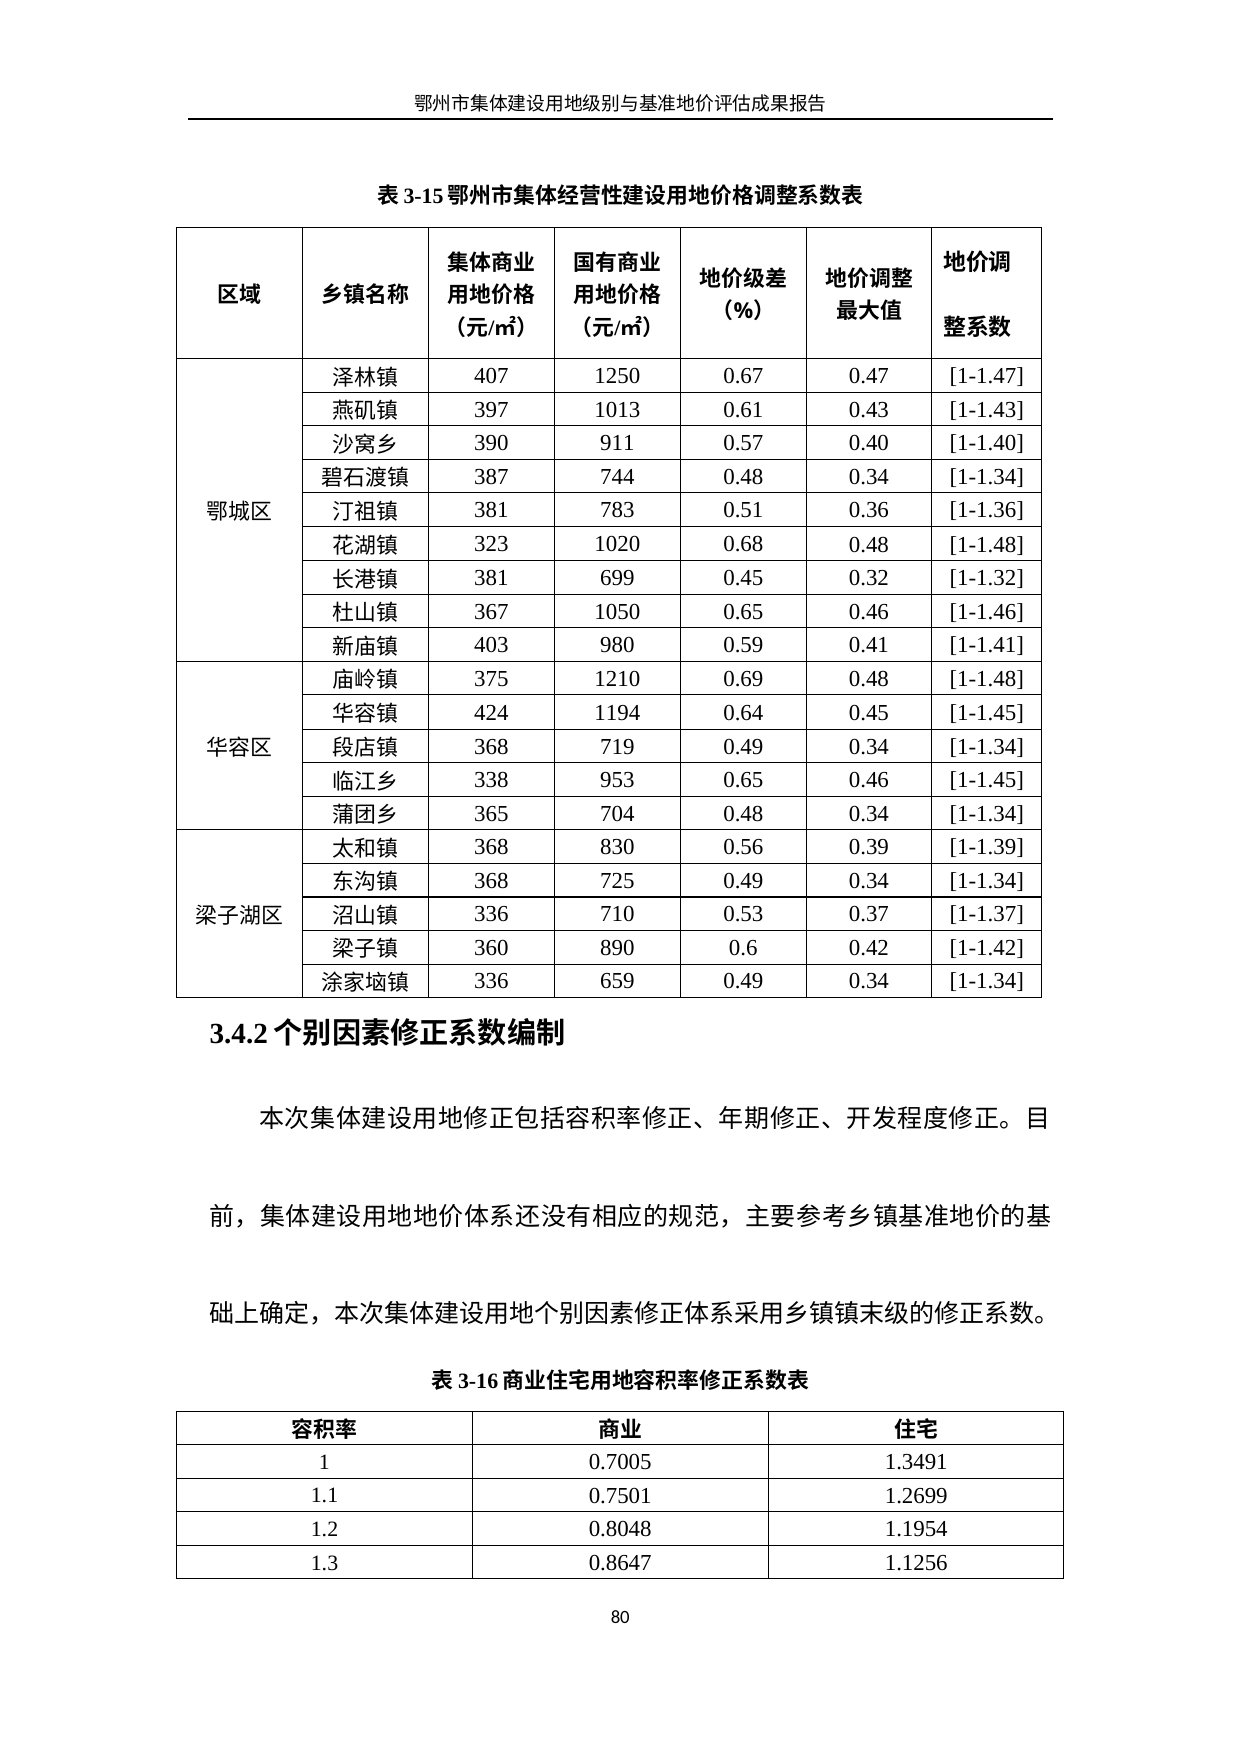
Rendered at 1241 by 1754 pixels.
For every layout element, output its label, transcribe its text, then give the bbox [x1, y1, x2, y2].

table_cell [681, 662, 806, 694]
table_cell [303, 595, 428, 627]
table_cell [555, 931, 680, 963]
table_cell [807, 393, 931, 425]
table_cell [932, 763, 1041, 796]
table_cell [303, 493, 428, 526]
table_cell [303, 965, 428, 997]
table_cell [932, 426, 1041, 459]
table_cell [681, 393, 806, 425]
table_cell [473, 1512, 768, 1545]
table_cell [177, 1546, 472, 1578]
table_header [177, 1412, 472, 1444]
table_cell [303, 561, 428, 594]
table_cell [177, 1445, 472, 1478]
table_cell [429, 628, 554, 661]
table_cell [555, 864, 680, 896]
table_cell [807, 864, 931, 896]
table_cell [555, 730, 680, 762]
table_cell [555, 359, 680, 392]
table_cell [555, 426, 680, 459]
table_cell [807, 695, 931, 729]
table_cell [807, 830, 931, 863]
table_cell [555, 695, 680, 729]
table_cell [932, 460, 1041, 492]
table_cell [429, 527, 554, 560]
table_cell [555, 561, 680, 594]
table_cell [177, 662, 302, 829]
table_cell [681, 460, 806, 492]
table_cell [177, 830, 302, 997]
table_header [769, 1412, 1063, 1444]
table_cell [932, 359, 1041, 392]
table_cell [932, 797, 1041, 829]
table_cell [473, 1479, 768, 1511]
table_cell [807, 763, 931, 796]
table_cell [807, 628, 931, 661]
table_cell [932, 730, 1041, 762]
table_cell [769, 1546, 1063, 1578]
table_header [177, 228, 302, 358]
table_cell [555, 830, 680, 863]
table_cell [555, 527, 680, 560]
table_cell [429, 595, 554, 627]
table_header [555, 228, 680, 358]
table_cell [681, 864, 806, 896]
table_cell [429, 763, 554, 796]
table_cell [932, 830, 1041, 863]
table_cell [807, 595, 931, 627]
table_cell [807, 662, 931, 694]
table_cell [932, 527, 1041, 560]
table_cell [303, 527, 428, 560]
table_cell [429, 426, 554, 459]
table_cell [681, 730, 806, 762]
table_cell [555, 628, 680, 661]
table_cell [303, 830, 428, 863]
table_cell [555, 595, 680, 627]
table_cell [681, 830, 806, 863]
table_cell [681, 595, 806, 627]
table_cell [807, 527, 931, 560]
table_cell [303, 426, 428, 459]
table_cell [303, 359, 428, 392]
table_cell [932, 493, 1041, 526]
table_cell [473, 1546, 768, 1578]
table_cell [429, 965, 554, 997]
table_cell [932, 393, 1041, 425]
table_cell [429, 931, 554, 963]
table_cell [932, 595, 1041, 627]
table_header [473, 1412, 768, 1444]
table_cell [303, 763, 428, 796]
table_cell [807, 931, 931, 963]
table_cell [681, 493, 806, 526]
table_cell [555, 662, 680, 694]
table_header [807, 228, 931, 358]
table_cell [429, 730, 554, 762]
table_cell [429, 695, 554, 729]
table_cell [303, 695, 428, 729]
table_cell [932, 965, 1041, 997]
text 本次集体建设用地修正包括容积率修正、年期修正、开发程度修正。目前，集体建设用地地价体系还没有相应的规范，主要参考乡镇基准地价的基础上确定，本次集体建设用地个别因素修正体系采用乡镇镇末级的修正系数。 [209, 1084, 1053, 1344]
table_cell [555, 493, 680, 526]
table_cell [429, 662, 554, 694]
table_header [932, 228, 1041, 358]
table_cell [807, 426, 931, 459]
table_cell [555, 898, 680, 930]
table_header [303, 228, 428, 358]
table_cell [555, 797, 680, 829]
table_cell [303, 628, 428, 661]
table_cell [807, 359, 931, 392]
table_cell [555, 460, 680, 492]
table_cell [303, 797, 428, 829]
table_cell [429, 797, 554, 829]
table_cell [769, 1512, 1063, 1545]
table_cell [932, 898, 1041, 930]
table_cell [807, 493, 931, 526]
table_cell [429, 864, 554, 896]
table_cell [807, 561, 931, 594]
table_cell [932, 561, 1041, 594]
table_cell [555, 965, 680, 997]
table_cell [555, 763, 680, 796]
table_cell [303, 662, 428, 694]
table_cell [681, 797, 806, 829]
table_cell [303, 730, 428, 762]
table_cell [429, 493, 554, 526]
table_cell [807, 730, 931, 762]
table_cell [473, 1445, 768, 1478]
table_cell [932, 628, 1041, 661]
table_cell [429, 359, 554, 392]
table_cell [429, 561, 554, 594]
subtitle 3.4.2个别因素修正系数编制 [209, 998, 1053, 1063]
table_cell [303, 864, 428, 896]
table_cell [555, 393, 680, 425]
text 表3-15鄂州市集体经营性建设用地价格调整系数表 [187, 178, 1053, 210]
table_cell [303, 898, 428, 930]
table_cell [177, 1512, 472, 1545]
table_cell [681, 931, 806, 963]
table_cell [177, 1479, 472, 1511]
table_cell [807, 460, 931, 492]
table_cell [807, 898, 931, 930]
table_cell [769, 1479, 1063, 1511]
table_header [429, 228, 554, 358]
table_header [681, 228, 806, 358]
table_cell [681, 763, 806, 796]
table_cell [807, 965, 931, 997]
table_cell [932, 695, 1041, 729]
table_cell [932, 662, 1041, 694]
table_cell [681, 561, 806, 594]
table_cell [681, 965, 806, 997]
text 表3-16商业住宅用地容积率修正系数表 [187, 1362, 1053, 1395]
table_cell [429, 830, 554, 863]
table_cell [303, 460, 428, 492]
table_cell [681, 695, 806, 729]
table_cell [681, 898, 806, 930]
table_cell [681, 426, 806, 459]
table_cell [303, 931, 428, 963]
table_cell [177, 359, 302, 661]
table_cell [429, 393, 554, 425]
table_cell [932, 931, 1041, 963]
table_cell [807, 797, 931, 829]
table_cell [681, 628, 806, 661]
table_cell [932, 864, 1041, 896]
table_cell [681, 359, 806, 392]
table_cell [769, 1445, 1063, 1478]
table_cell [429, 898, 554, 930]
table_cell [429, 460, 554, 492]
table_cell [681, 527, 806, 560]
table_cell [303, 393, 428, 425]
